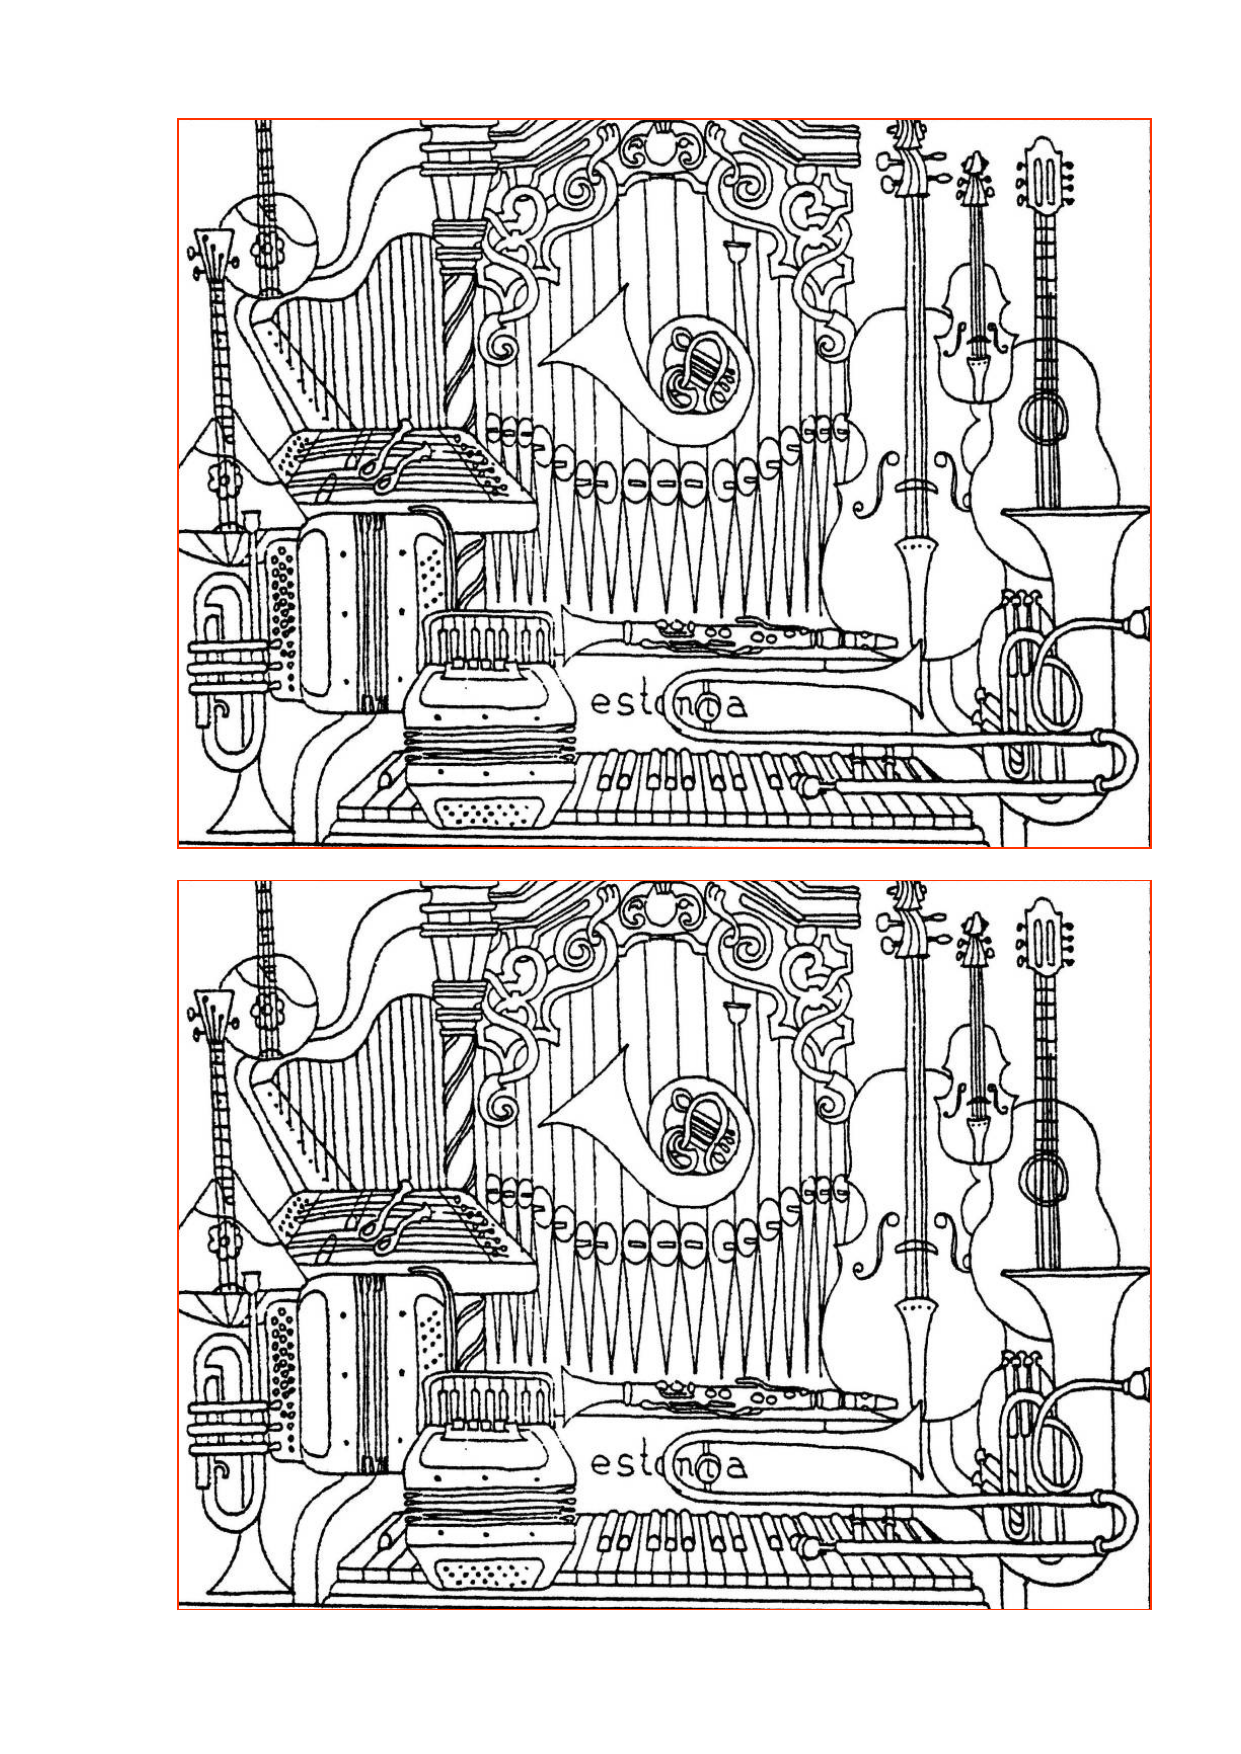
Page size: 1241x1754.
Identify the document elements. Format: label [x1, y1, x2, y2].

picture [179, 881, 1150, 1609]
picture [179, 120, 1150, 847]
